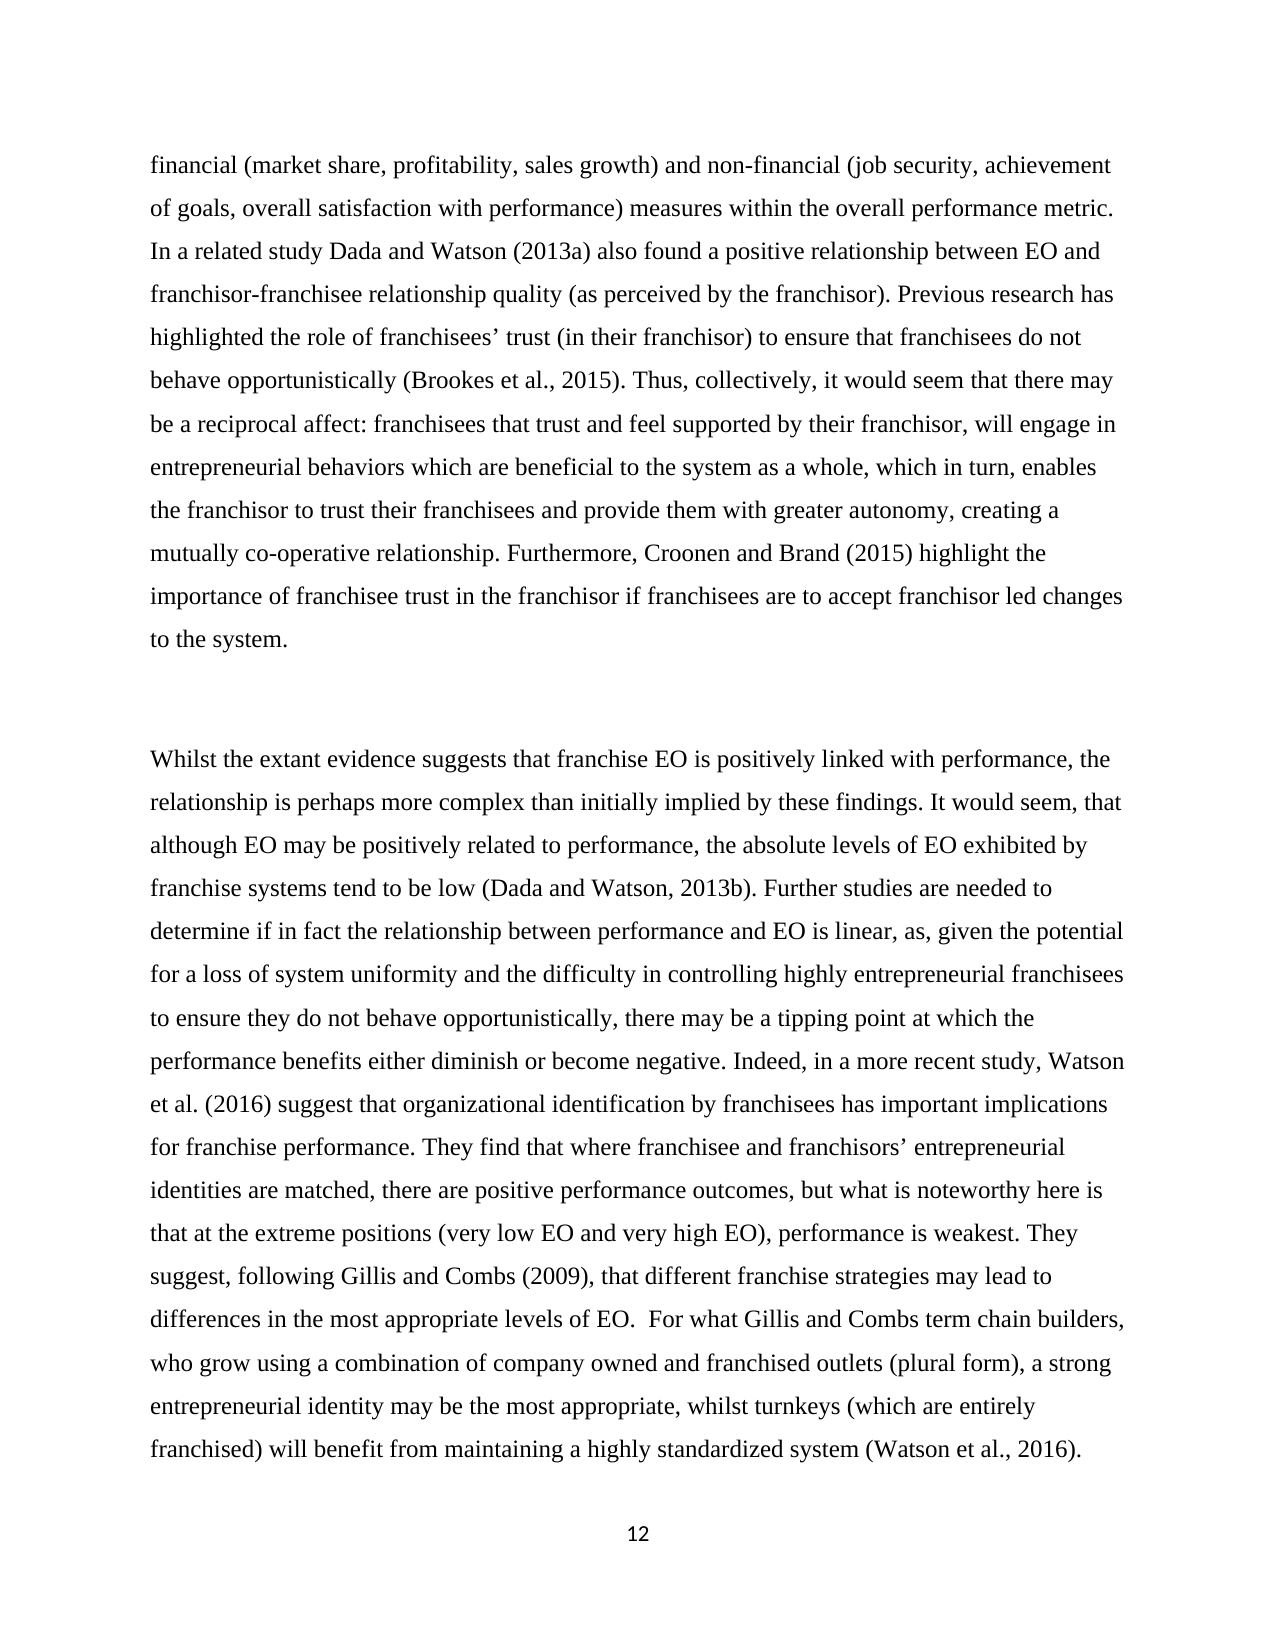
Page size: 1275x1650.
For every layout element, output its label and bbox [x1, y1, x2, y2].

text [150, 150, 1125, 653]
text [150, 744, 1125, 1463]
